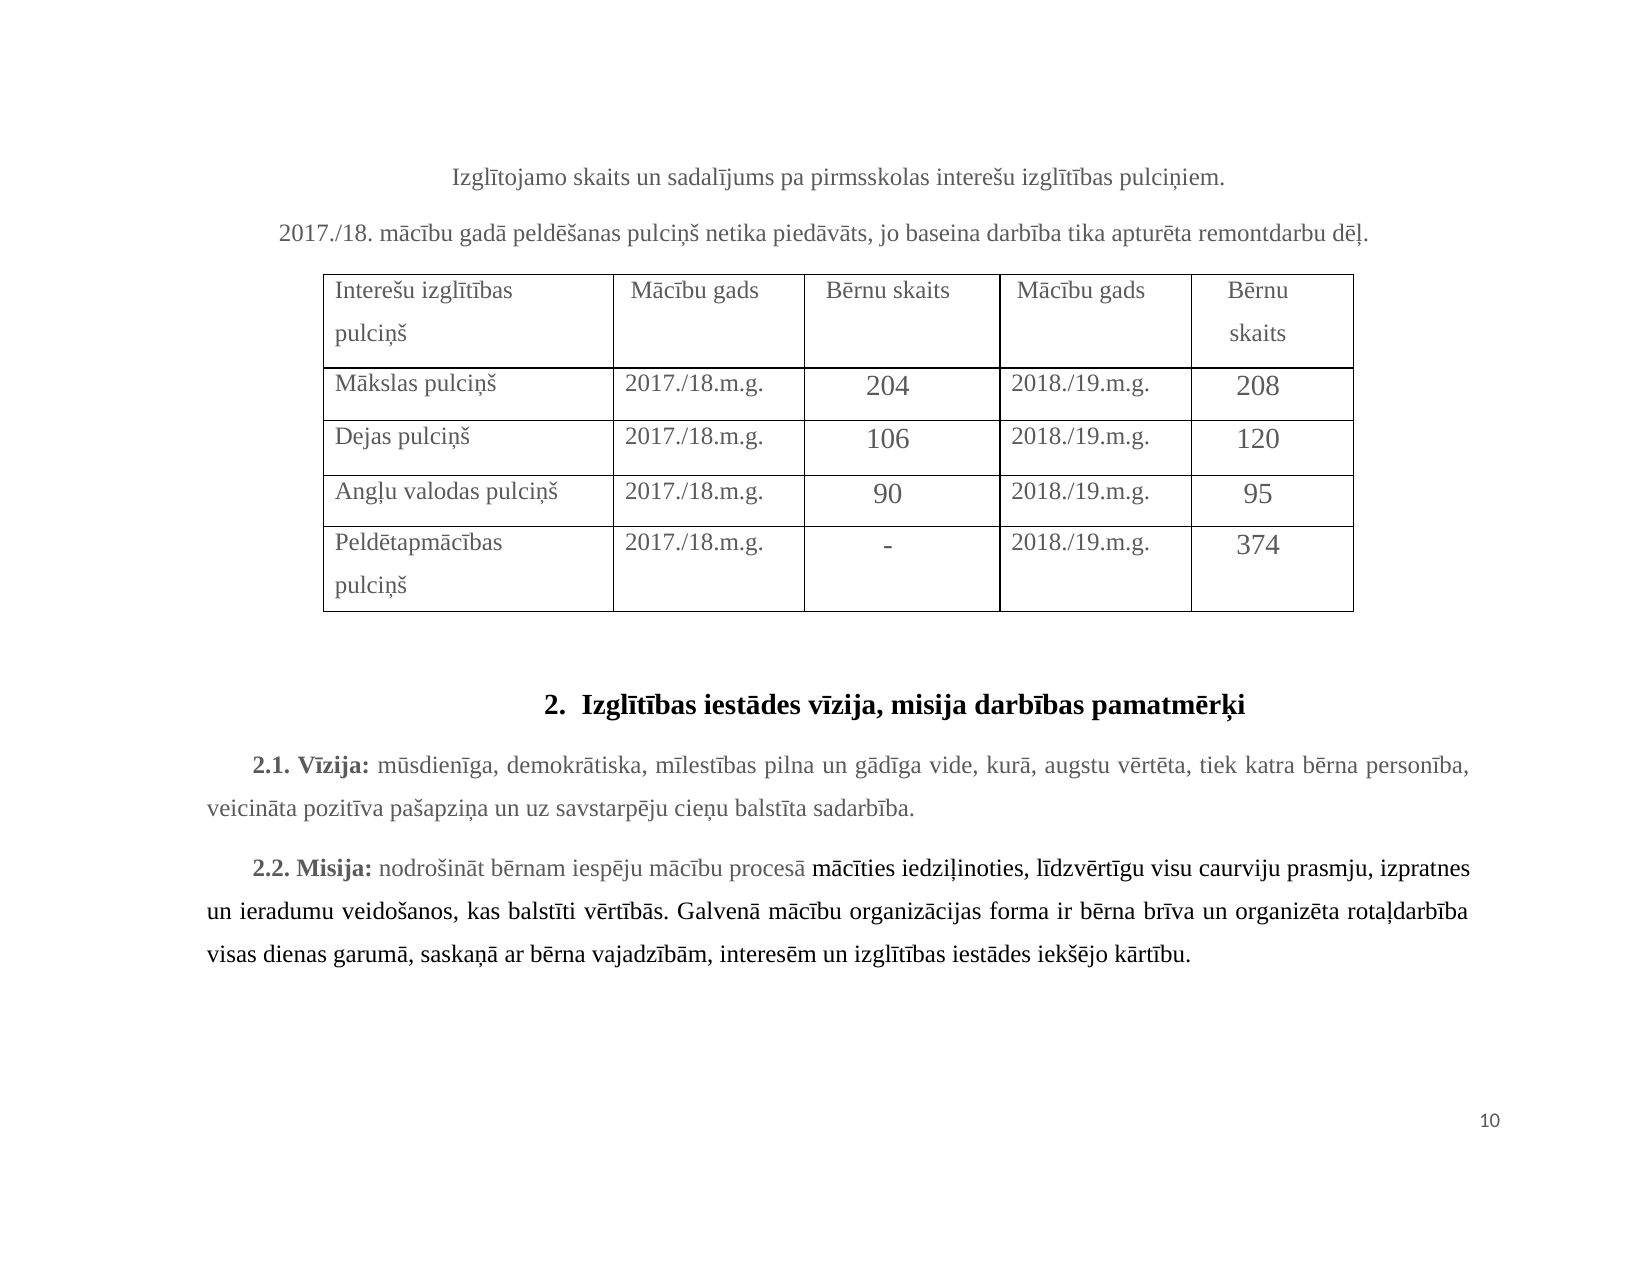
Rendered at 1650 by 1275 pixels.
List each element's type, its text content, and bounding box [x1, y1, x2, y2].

table_header Bērnu skaits [805, 275, 999, 367]
table_header Bērnu skaits [1192, 275, 1353, 367]
table_cell 2017./18.m.g. [614, 527, 804, 611]
text 2.2. Misija: nodrošināt bērnam iespēju mācību procesā mācīties iedziļinoties, līdzvērtīgu visu caurviju prasmju, izpratnes un ieradumu veidošanos, kas balstīti vērtībās. Galvenā mācību organizācijas forma ir bērna brīva un organizēta rotaļdarbība visas dienas garumā, saskaņā ar bērna vajadzībām, interesēm un izglītības iestādes iekšējo kārtību. [207, 853, 1471, 968]
table_header Mācību gads [614, 275, 804, 367]
table_cell 2017./18.m.g. [614, 369, 804, 420]
table_cell Mākslas pulciņš [324, 369, 613, 420]
text 2.1. Vīzija: mūsdienīga, demokrātiska, mīlestības pilna un gādīga vide, kurā, augstu vērtēta, tiek katra bērna personība, veicināta pozitīva pašapziņa un uz savstarpēju cieņu balstīta sadarbība. [207, 750, 1471, 822]
table_cell 2018./19.m.g. [1001, 476, 1191, 526]
table_cell Peldētapmācības pulciņš [324, 527, 613, 611]
table_cell 2018./19.m.g. [1001, 421, 1191, 475]
table_cell Angļu valodas pulciņš [324, 476, 613, 526]
table_header Interešu izglītības pulciņš [324, 275, 613, 367]
text 2017./18. mācību gadā peldēšanas pulciņš netika piedāvāts, jo baseina darbība tika apturēta remontdarbu dēļ. [177, 218, 1471, 247]
table_cell 2018./19.m.g. [1001, 369, 1191, 420]
table_cell 204 [805, 369, 999, 420]
table_cell - [805, 527, 999, 611]
table_cell 2017./18.m.g. [614, 476, 804, 526]
table_cell 2018./19.m.g. [1001, 527, 1191, 611]
table_cell 374 [1192, 527, 1353, 611]
table_cell Dejas pulciņš [324, 421, 613, 475]
table_cell 106 [805, 421, 999, 475]
table_cell 208 [1192, 369, 1353, 420]
table_header Mācību gads [1001, 275, 1191, 367]
table_cell 2017./18.m.g. [614, 421, 804, 475]
table_cell 120 [1192, 421, 1353, 475]
text Izglītojamo skaits un sadalījums pa pirmsskolas interešu izglītības pulciņiem. [207, 162, 1471, 191]
table_cell 95 [1192, 476, 1353, 526]
list Izglītības iestādes vīzija, misija darbības pamatmērķi [319, 687, 1471, 721]
table_cell 90 [805, 476, 999, 526]
